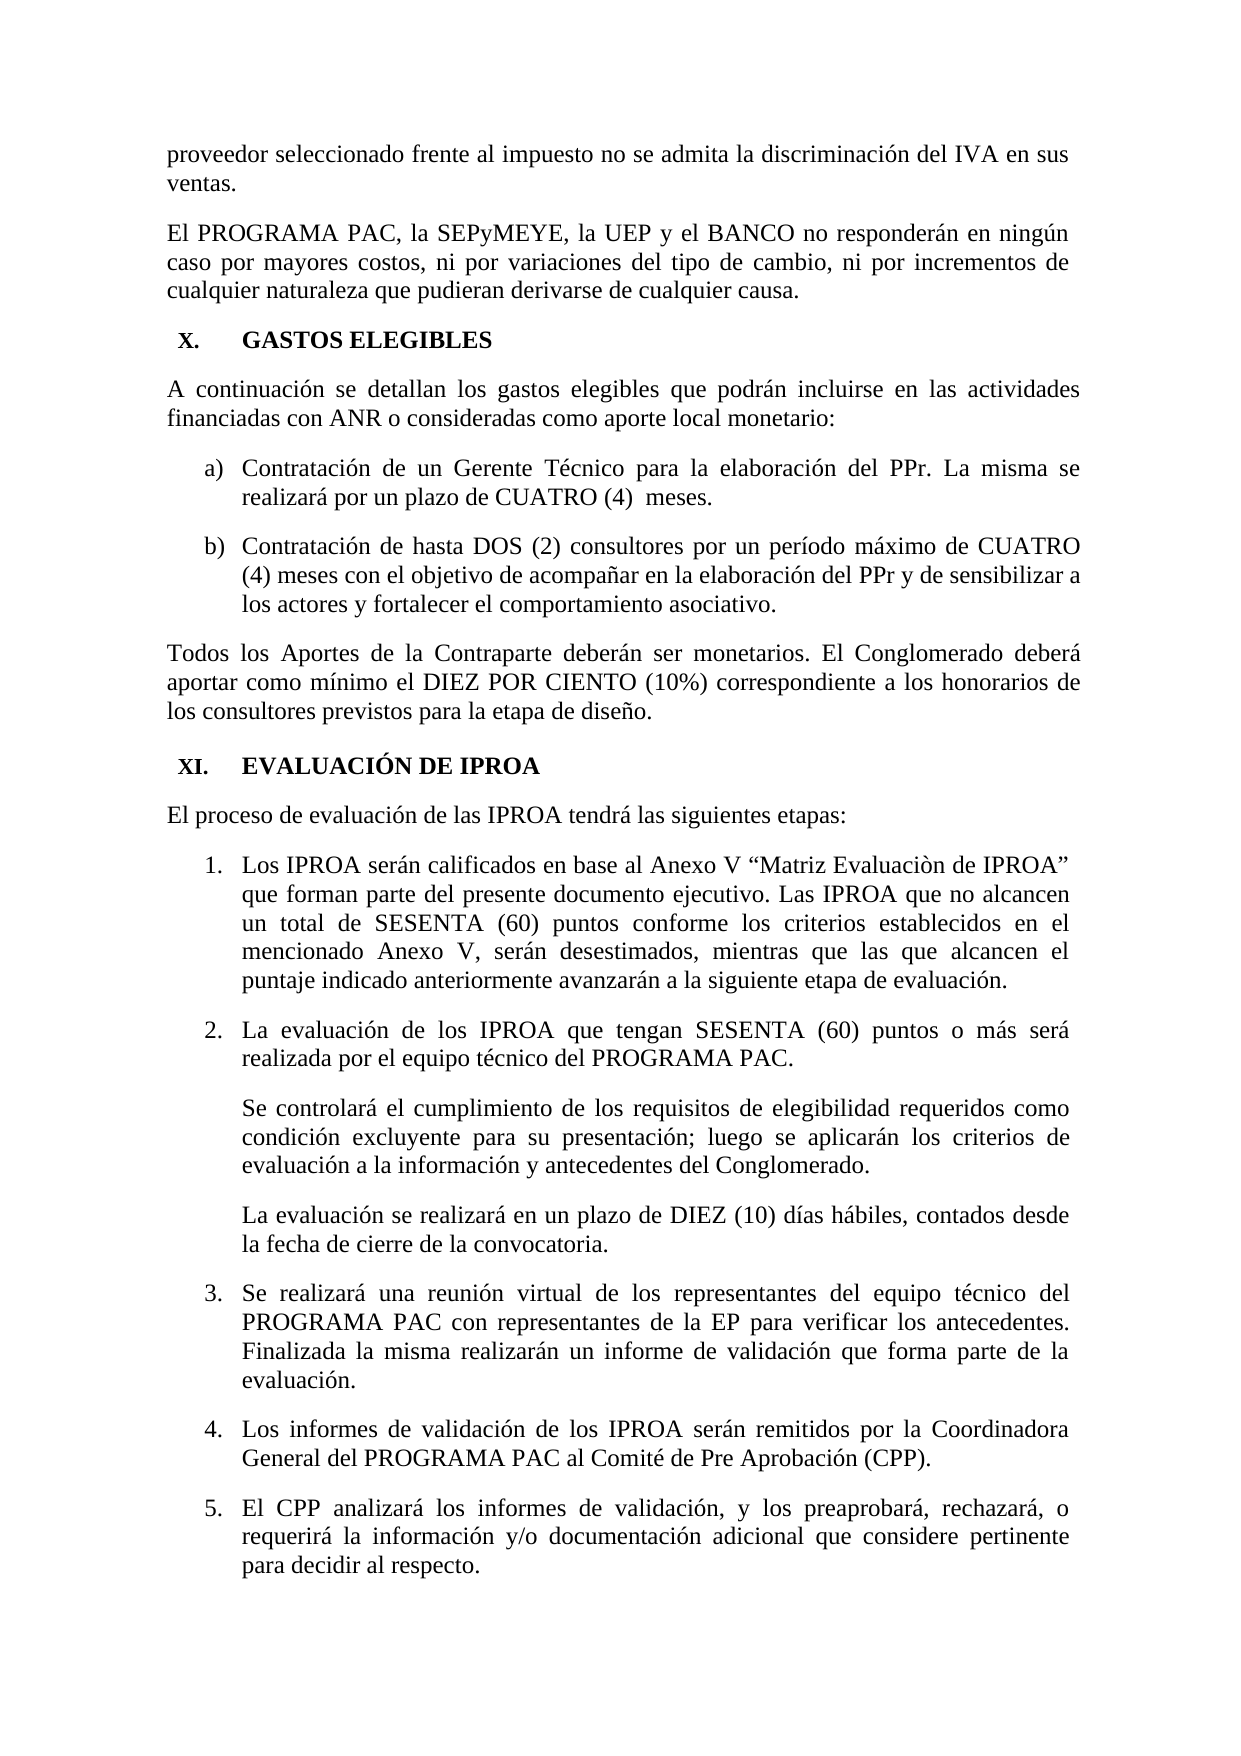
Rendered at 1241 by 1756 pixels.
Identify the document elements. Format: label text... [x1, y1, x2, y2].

text El PROGRAMA PAC, la SEPyMEYE, la UEP y el BANCO no responderán en ningún caso por mayores costos, ni por variaciones del tipo de cambio, ni por incrementos de cualquier naturaleza que pudieran derivarse de cualquier causa. [167, 218, 1070, 304]
list EVALUACIÓN DE IPROA [177, 751, 1082, 780]
text Todos los Aportes de la Contraparte deberán ser monetarios. El Conglomerado deberá aportar como mínimo el DIEZ POR CIENTO (10%) correspondiente a los honorarios de los consultores previstos para la etapa de diseño. [167, 638, 1082, 724]
text El proceso de evaluación de las IPROA tendrá las siguientes etapas: [167, 801, 1082, 829]
list Se realizará una reunión virtual de los representantes del equipo técnico del PROGRAMA PAC con representantes de la EP para verificar los antecedentes. Finalizada la misma realizarán un informe de validación que forma parte de la evaluación. [204, 1278, 1071, 1393]
text La evaluación se realizará en un plazo de DIEZ (10) días hábiles, contados desde la fecha de cierre de la convocatoria. [242, 1200, 1071, 1258]
list Contratación de un Gerente Técnico para la elaboración del PPr. La misma se realizará por un plazo de CUATRO (4) meses. [204, 453, 1082, 510]
list Los informes de validación de los IPROA serán remitidos por la Coordinadora General del PROGRAMA PAC al Comité de Pre Aprobación (CPP). [204, 1414, 1071, 1472]
list Los IPROA serán calificados en base al Anexo V “Matriz Evaluaciòn de IPROA” que forman parte del presente documento ejecutivo. Las IPROA que no alcancen un total de SESENTA (60) puntos conforme los criterios establecidos en el mencionado Anexo V, serán desestimados, mientras que las que alcancen el puntaje indicado anteriormente avanzarán a la siguiente etapa de evaluación. [204, 850, 1071, 994]
text A continuación se detallan los gastos elegibles que podrán incluirse en las actividades financiadas con ANR o consideradas como aporte local monetario: [167, 374, 1082, 432]
list Contratación de hasta DOS (2) consultores por un período máximo de CUATRO (4) meses con el objetivo de acompañar en la elaboración del PPr y de sensibilizar a los actores y fortalecer el comportamiento asociativo. [204, 531, 1082, 617]
list El CPP analizará los informes de validación, y los preaprobará, rechazará, o requerirá la información y/o documentación adicional que considere pertinente para decidir al respecto. [204, 1493, 1071, 1579]
list GASTOS ELEGIBLES [177, 325, 1082, 354]
list La evaluación de los IPROA que tengan SESENTA (60) puntos o más será realizada por el equipo técnico del PROGRAMA PAC. [204, 1015, 1071, 1072]
text Se controlará el cumplimiento de los requisitos de elegibilidad requeridos como condición excluyente para su presentación; luego se aplicarán los criterios de evaluación a la información y antecedentes del Conglomerado. [242, 1093, 1071, 1179]
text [167, 139, 1070, 197]
